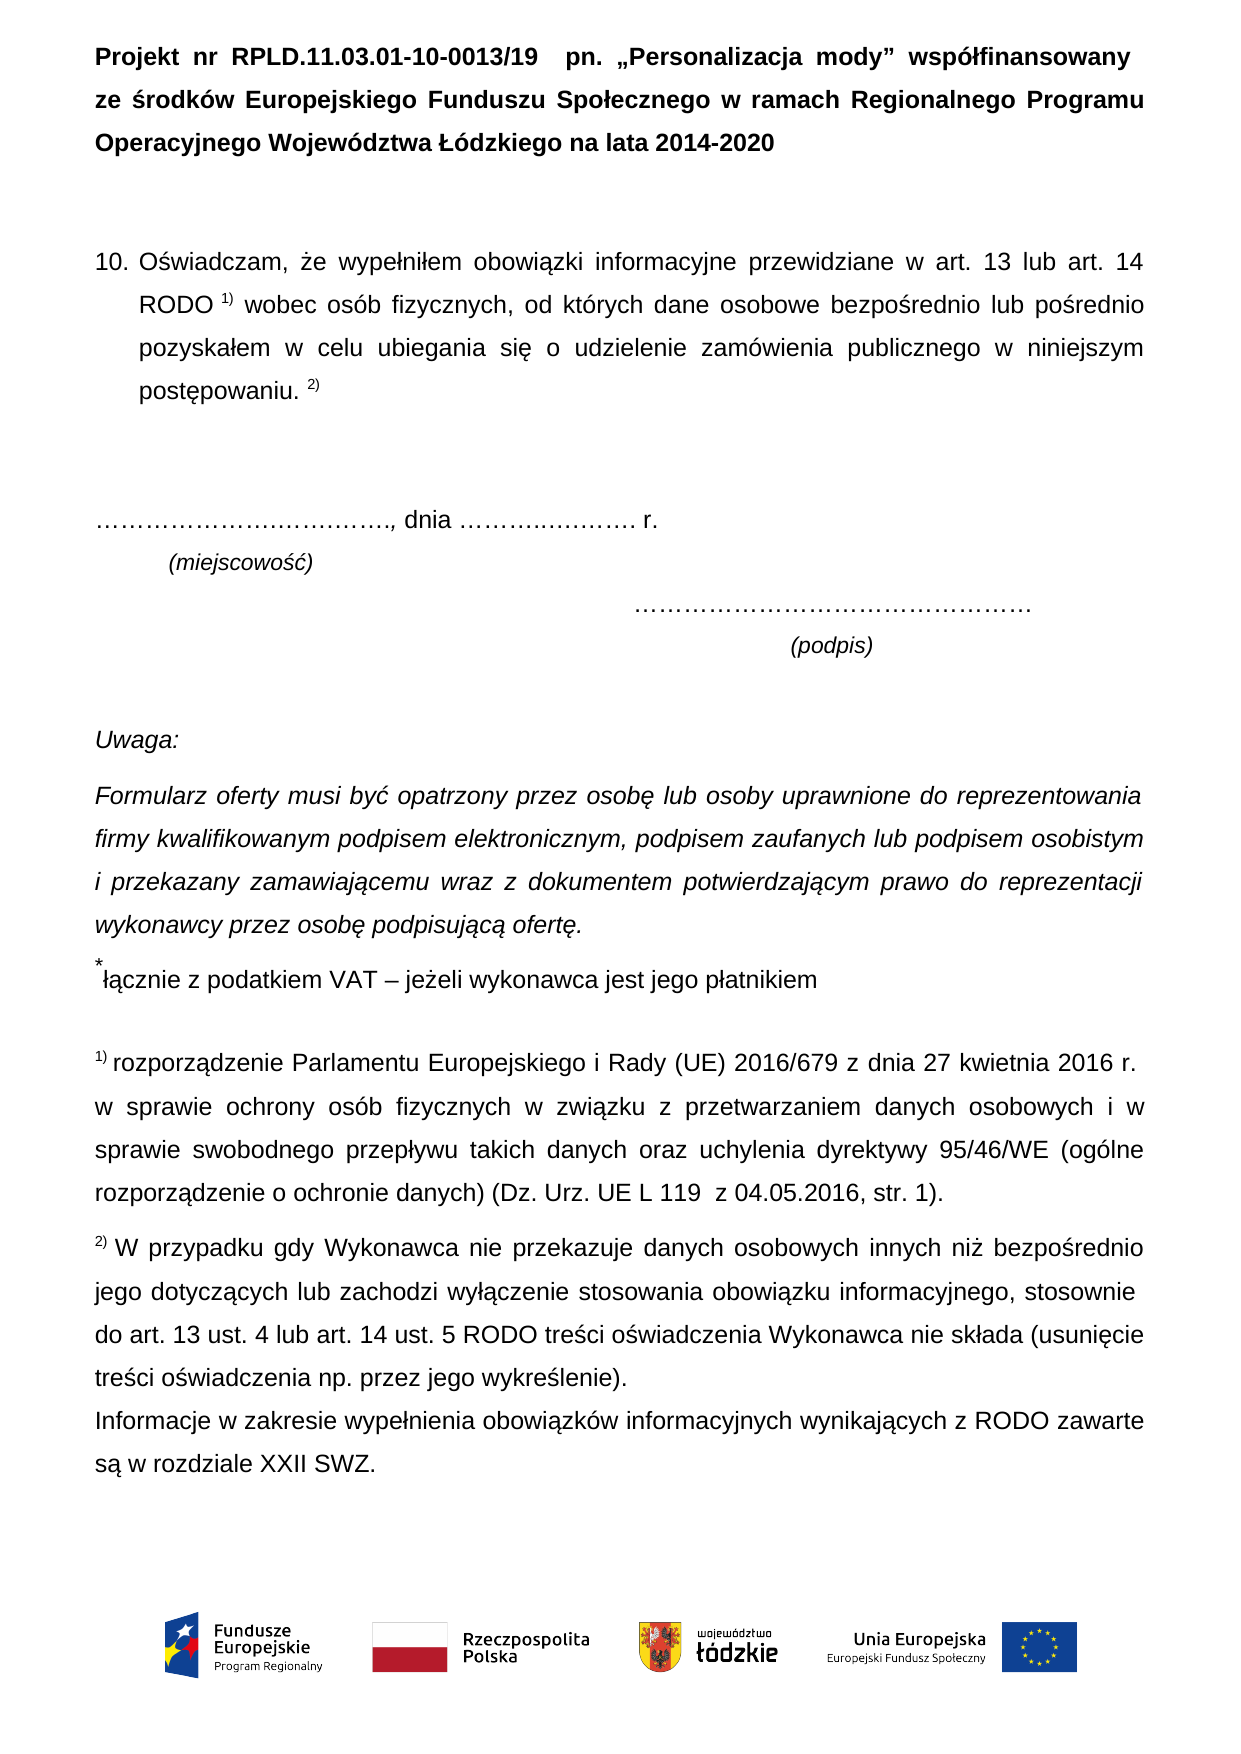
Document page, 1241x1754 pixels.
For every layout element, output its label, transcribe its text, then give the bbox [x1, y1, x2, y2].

text 1) rozporządzenie Parlamentu Europejskiego i Rady (UE) 2016/679 z dnia 27 kwietnia 2016 r. w sprawie ochrony osób fizycznych w związku z przetwarzaniem danych osobowych i w sprawie swobodnego przepływu takich danych oraz uchylenia dyrektywy 95/46/WE (ogólne rozporządzenie o ochronie danych) (Dz. Urz. UE L 119 z 04.05.2016, str. 1). [94, 1048, 1146, 1206]
text 2) W przypadku gdy Wykonawca nie przekazuje danych osobowych innych niż bezpośrednio jego dotyczących lub zachodzi wyłączenie stosowania obowiązku informacyjnego, stosownie do art. 13 ust. 4 lub art. 14 ust. 5 RODO treści oświadczenia Wykonawca nie składa (usunięcie treści oświadczenia np. przez jego wykreślenie). [94, 1233, 1146, 1391]
text Informacje w zakresie wypełnienia obowiązków informacyjnych wynikających z RODO zawarte są w rozdziale XXII SWZ. [94, 1406, 1146, 1478]
text (miejscowość) [94, 548, 1146, 575]
text Formularz oferty musi być opatrzony przez osobę lub osoby uprawnione do reprezentowania firmy kwalifikowanym podpisem elektronicznym, podpisem zaufanych lub podpisem osobistym i przekazany zamawiającemu wraz z dokumentem potwierdzającym prawo do reprezentacji wykonawcy przez osobę podpisującą ofertę. [94, 781, 1146, 939]
text *łącznie z podatkiem VAT – jeżeli wykonawca jest jego płatnikiem [94, 953, 1146, 996]
text Uwaga: [94, 725, 1146, 754]
picture [147, 1595, 1093, 1695]
text (podpis) [94, 632, 1146, 659]
text 10. Oświadczam, że wypełniłem obowiązki informacyjne przewidziane w art. 13 lub art. 14 RODO 1) wobec osób fizycznych, od których dane osobowe bezpośrednio lub pośrednio pozyskałem w celu ubiegania się o udzielenie zamówienia publicznego w niniejszym postępowaniu. 2) [94, 247, 1146, 405]
text ………………………………………… [94, 589, 1146, 618]
text ………………….…….……., dnia ………..….……. r. [94, 505, 1146, 534]
